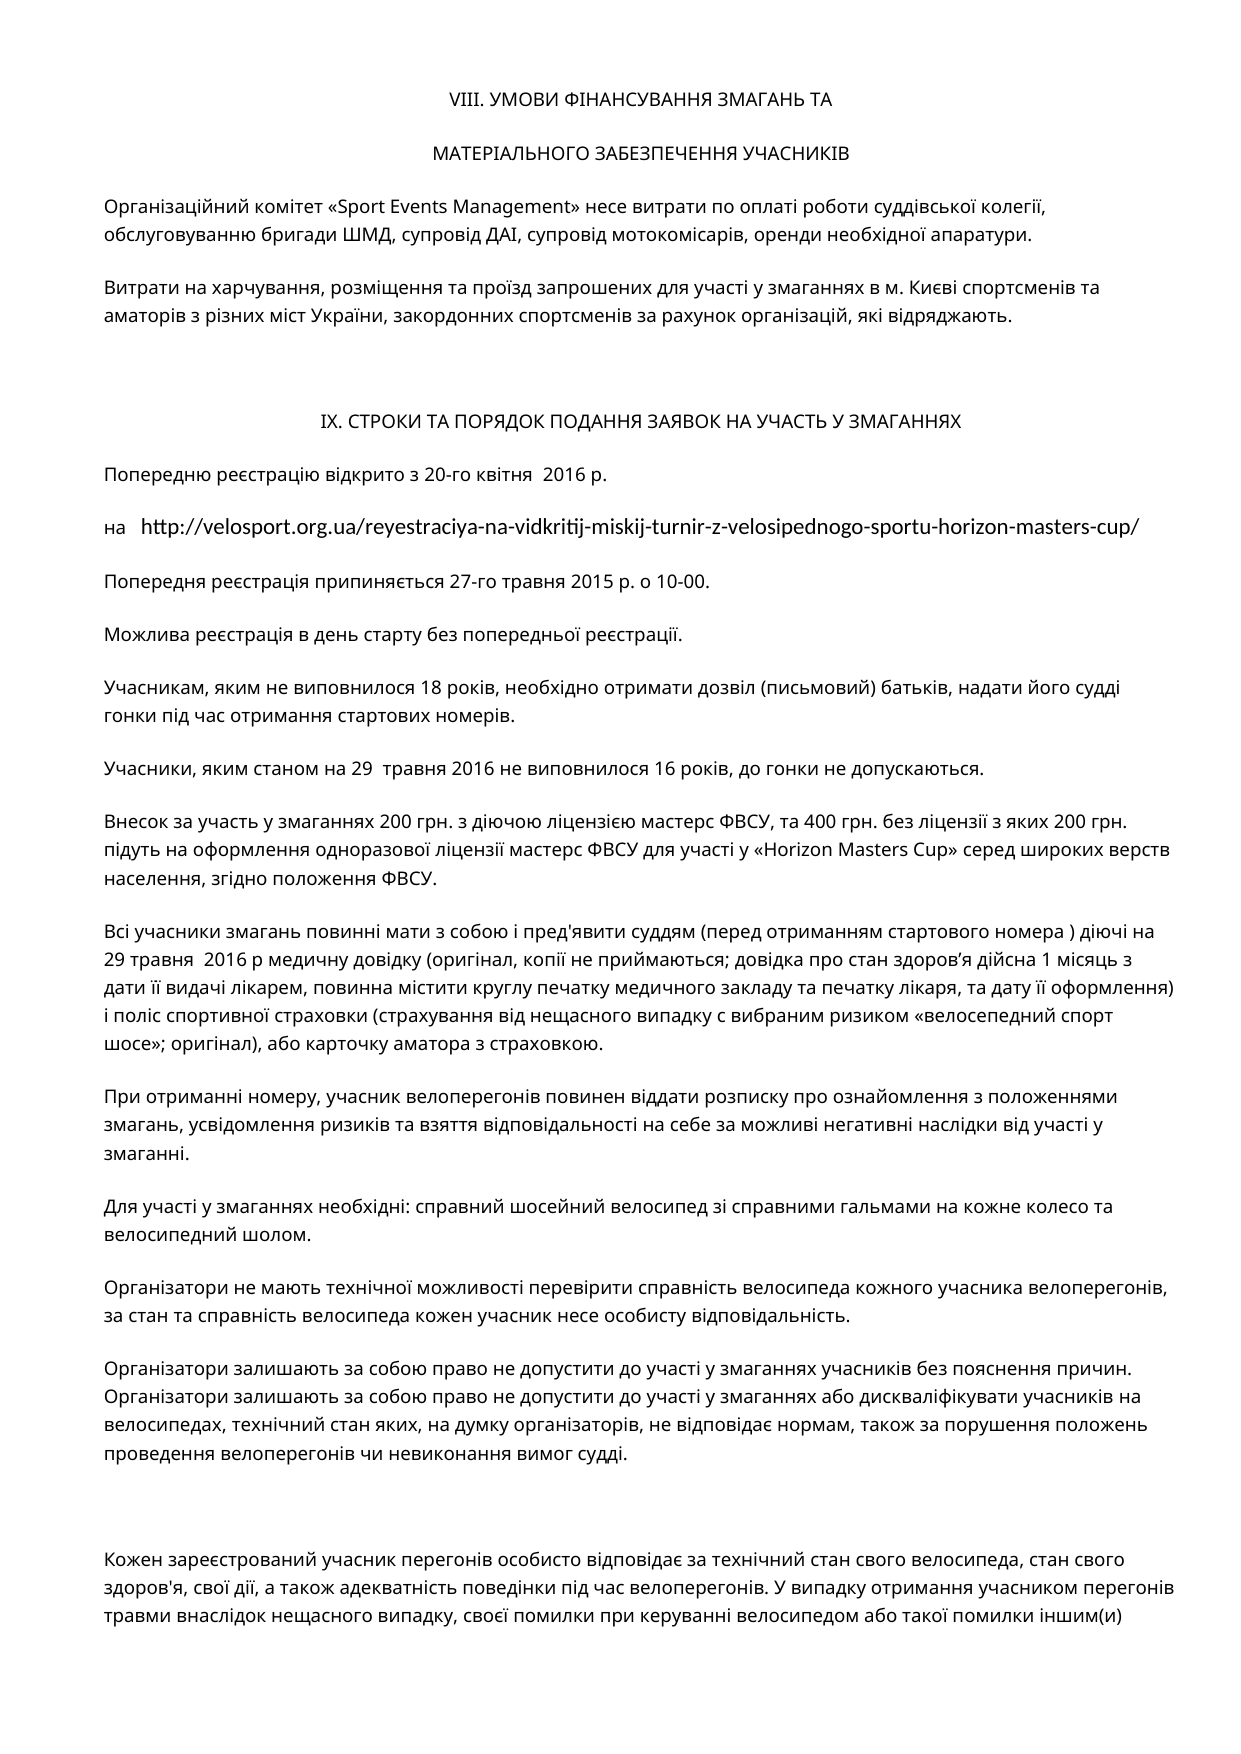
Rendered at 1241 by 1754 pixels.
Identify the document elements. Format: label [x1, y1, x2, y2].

table_header [104, 890, 1178, 1628]
table_header [104, 59, 1178, 806]
